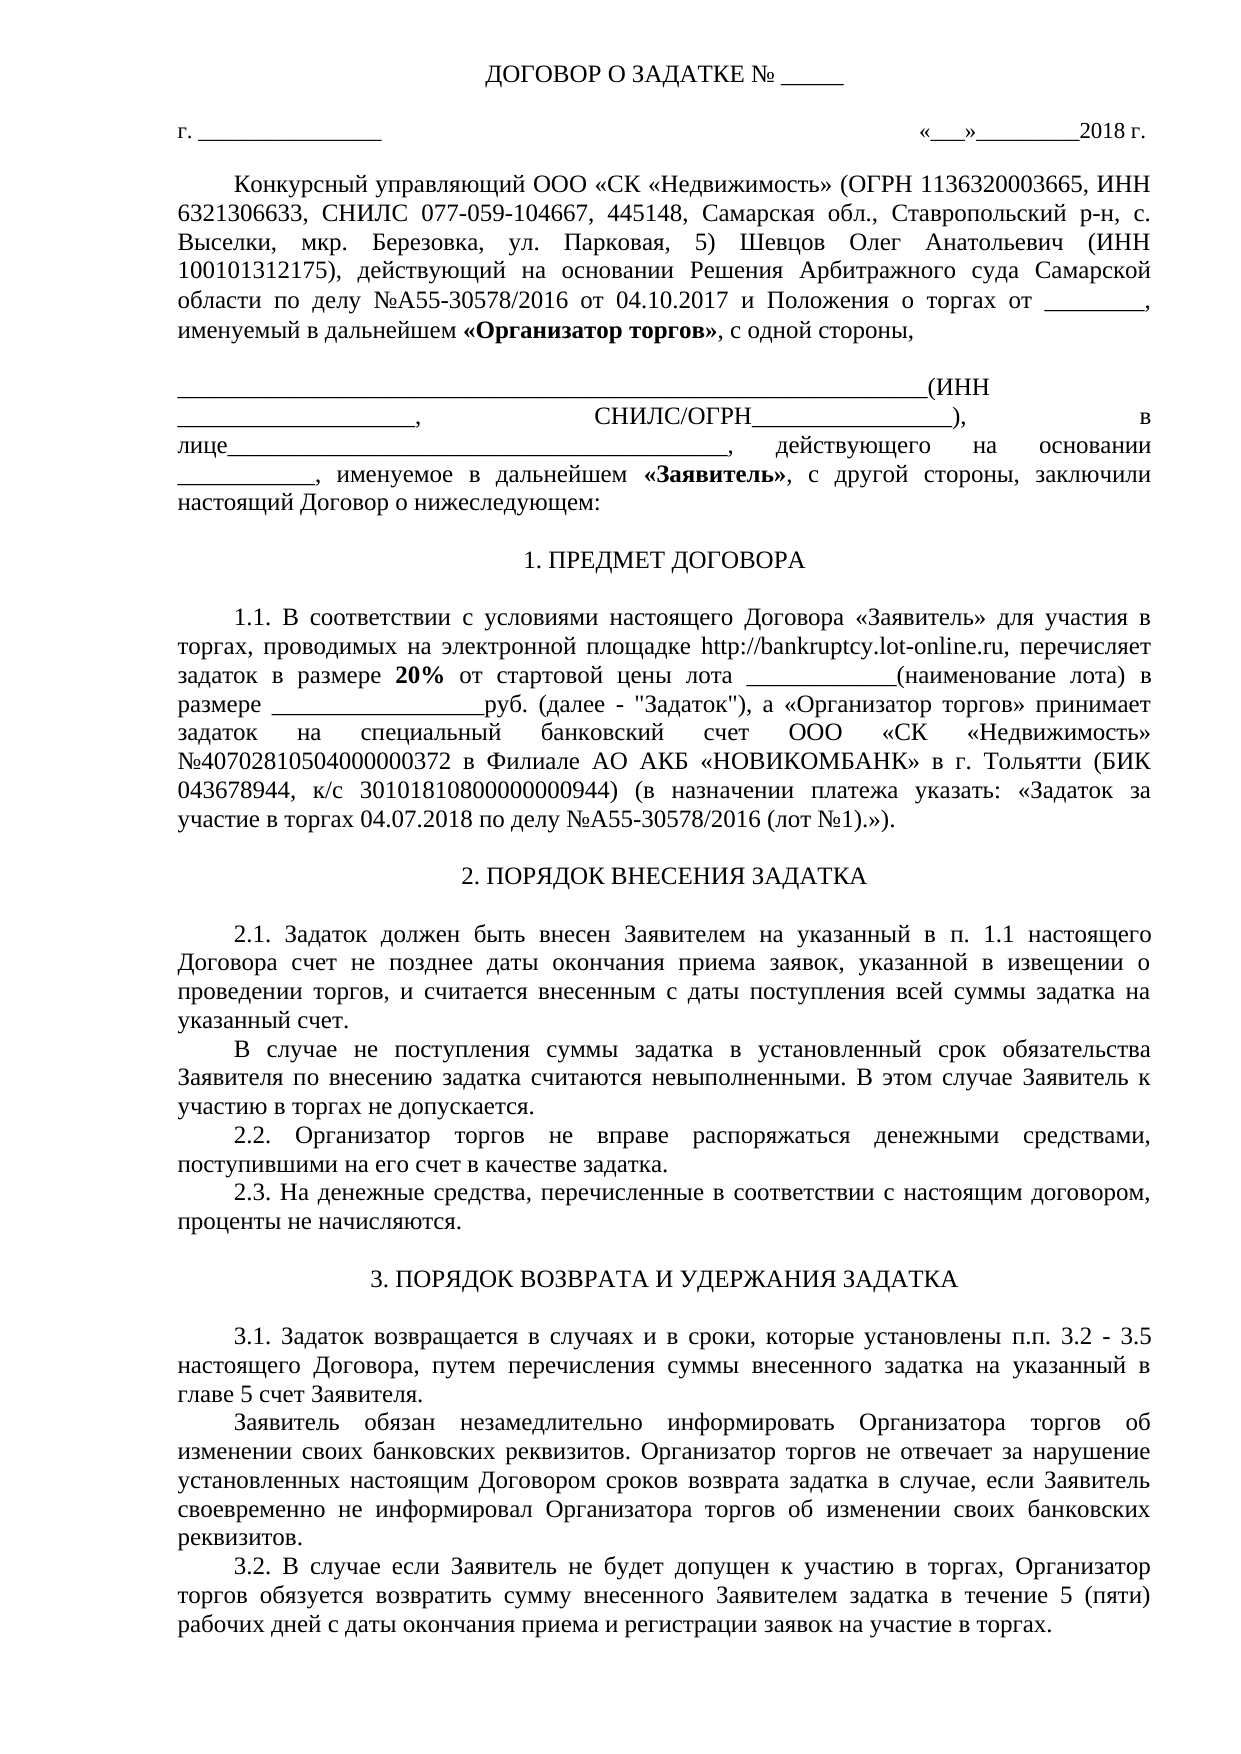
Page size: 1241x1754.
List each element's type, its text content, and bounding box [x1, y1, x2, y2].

text 1. ПРЕДМЕТ ДОГОВОРА [177, 545, 1152, 574]
text Заявитель обязан незамедлительно информировать Организатора торгов об изменении своих банковских реквизитов. Организатор торгов не отвечает за нарушение установленных настоящим Договором сроков возврата задатка в случае, если Заявитель своевременно не информировал Организатора торгов об изменении своих банковских реквизитов. [177, 1407, 1152, 1551]
text Конкурсный управляющий ООО «СК «Недвижимость» (ОГРН 1136320003665, ИНН 6321306633, СНИЛС 077-059-104667, 445148, Самарская обл., Ставропольский р-н, с. Выселки, мкр. Березовка, ул. Парковая, 5) Шевцов Олег Анатольевич (ИНН 100101312175), действующий на основании Решения Арбитражного суда Самарской области по делу №А55-30578/2016 от 04.10.2017 и Положения о торгах от ________, именуемый в дальнейшем «Организатор торгов», с одной стороны, [177, 169, 1152, 344]
text 3.2. В случае если Заявитель не будет допущен к участию в торгах, Организатор торгов обязуется возвратить сумму внесенного Заявителем задатка в течение 5 (пяти) рабочих дней с даты окончания приема и регистрации заявок на участие в торгах. [177, 1551, 1152, 1637]
text 3. ПОРЯДОК ВОЗВРАТА И УДЕРЖАНИЯ ЗАДАТКА [177, 1264, 1152, 1292]
text г. ________________ «___»_________2018 г. [177, 117, 1152, 143]
text ДОГОВОР О ЗАДАТКЕ № _____ [177, 59, 1152, 88]
text 1.1. В соответствии с условиями настоящего Договора «Заявитель» для участия в торгах, проводимых на электронной площадке http://bankruptcy.lot-online.ru, перечисляет задаток в размере 20% от стартовой цены лота ____________(наименование лота) в размере _________________руб. (далее - "Задаток"), а «Организатор торгов» принимает задаток на специальный банковский счет ООО «СК «Недвижимость» №40702810504000000372 в Филиале АО АКБ «НОВИКОМБАНК» в г. Тольятти (БИК 043678944, к/с 30101810800000000944) (в назначении платежа указать: «Задаток за участие в торгах 04.07.2018 по делу №А55-30578/2016 (лот №1).»). [177, 602, 1152, 832]
text В случае не поступления суммы задатка в установленный срок обязательства Заявителя по внесению задатка считаются невыполненными. В этом случае Заявитель к участию в торгах не допускается. [177, 1034, 1152, 1120]
text 3.1. Задаток возвращается в случаях и в сроки, которые установлены п.п. 3.2 - 3.5 настоящего Договора, путем перечисления суммы внесенного задатка на указанный в главе 5 счет Заявителя. [177, 1321, 1152, 1407]
text 2.2. Организатор торгов не вправе распоряжаться денежными средствами, поступившими на его счет в качестве задатка. [177, 1120, 1152, 1177]
text 2. ПОРЯДОК ВНЕСЕНИЯ ЗАДАТКА [177, 861, 1152, 890]
text 2.1. Задаток должен быть внесен Заявителем на указанный в п. 1.1 настоящего Договора счет не позднее даты окончания приема заявок, указанной в извещении о проведении торгов, и считается внесенным с даты поступления всей суммы задатка на указанный счет. [177, 919, 1152, 1034]
text 2.3. На денежные средства, перечисленные в соответствии с настоящим договором, проценты не начисляются. [177, 1177, 1152, 1235]
text ____________________________________________________________(ИНН ___________________, СНИЛС/ОГРН________________), в лице________________________________________, действующего на основании ___________, именуемое в дальнейшем «Заявитель», с другой стороны, заключили настоящий Договор о нижеследующем: [177, 372, 1152, 516]
